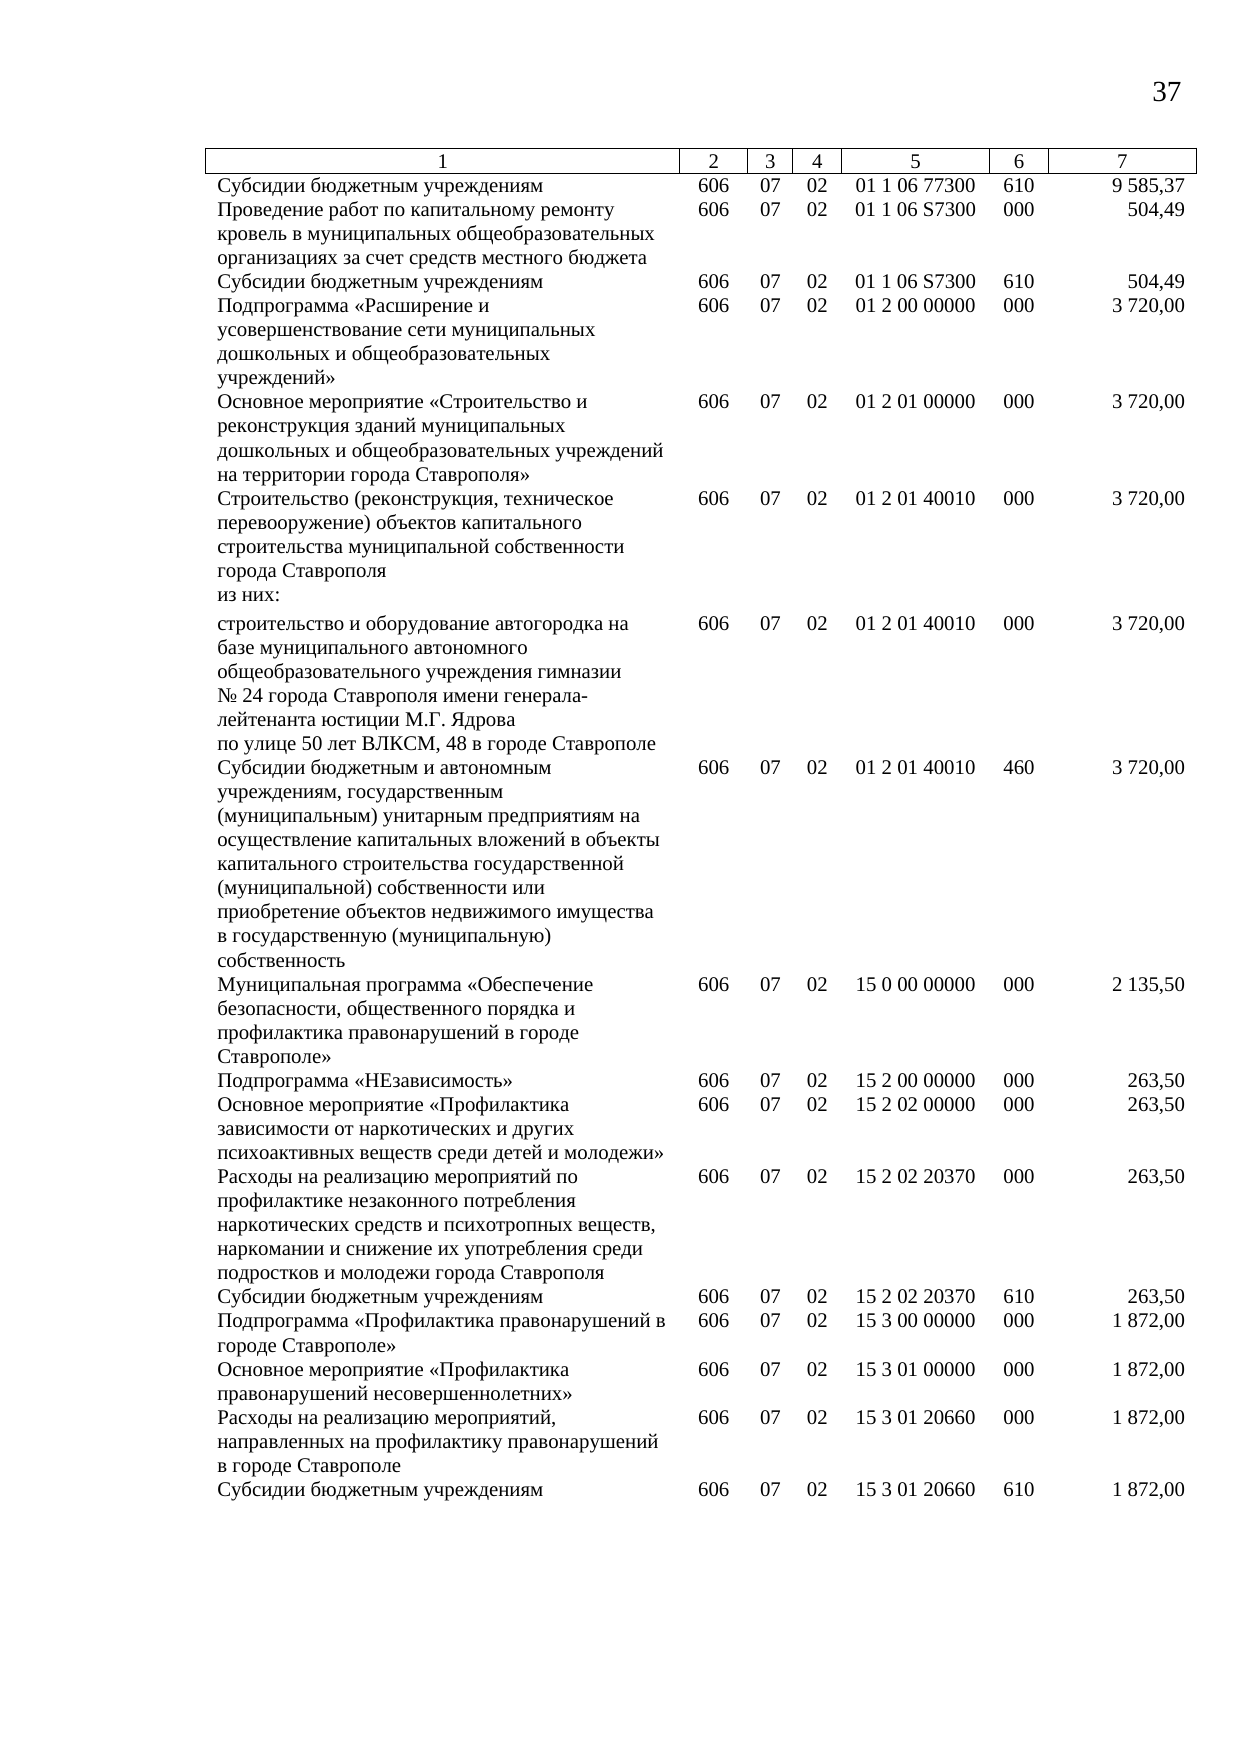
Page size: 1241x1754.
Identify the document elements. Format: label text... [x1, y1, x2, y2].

table_header 7 [1049, 149, 1196, 173]
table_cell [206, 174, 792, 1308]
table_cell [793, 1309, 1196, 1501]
table_header 3 [748, 149, 792, 173]
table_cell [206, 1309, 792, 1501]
table_header 4 [793, 149, 841, 173]
table_header 1 [206, 149, 679, 173]
table_header 2 [680, 149, 747, 173]
table_header 6 [990, 149, 1048, 173]
table_header 5 [842, 149, 989, 173]
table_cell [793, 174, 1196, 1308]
